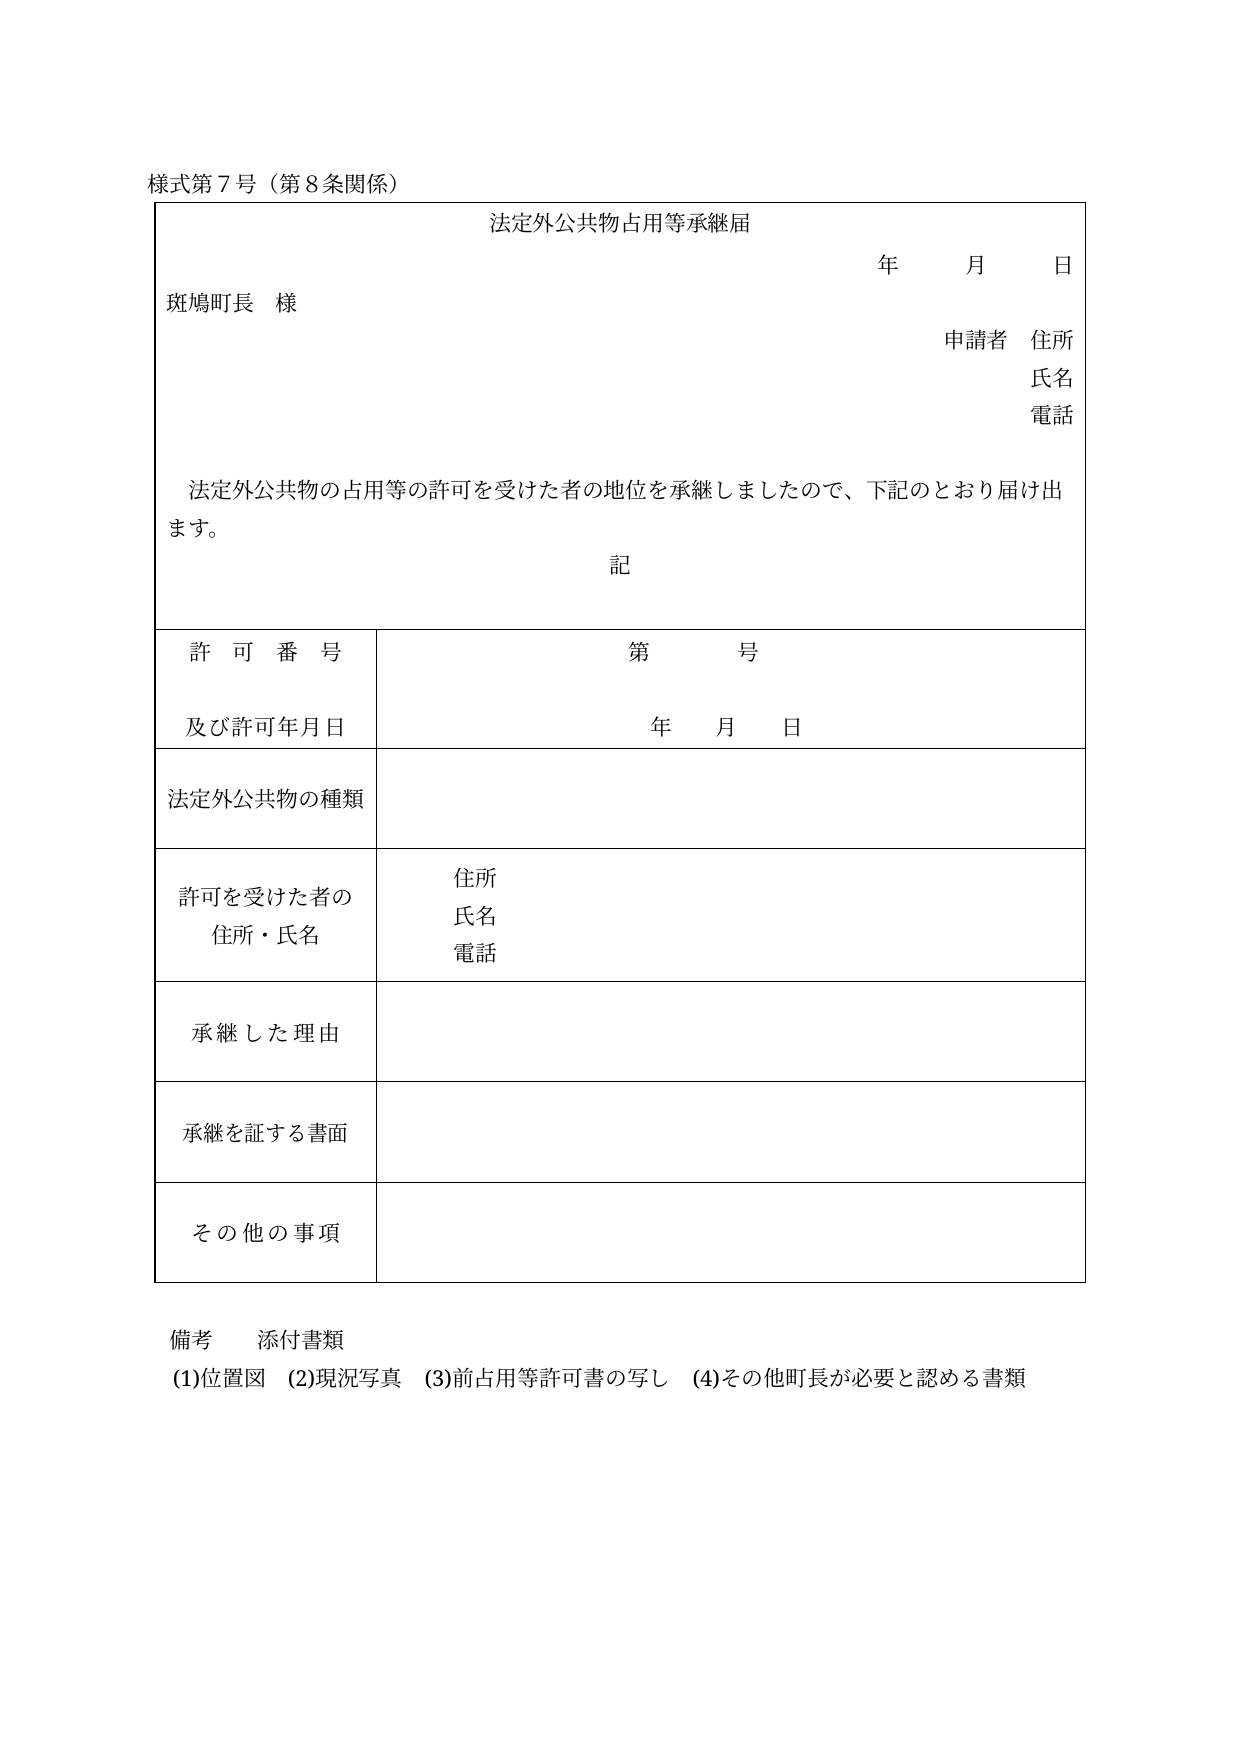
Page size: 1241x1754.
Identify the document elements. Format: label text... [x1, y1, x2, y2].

table_cell 法定外公共物の種類 [156, 749, 376, 848]
table_cell [377, 749, 1085, 848]
table_cell 住所 氏名 電話 [377, 849, 1085, 981]
table_cell 承継した理由 [156, 982, 376, 1081]
table_cell 承継を証する書面 [156, 1082, 376, 1182]
text 備考 添付書類 [148, 1321, 1092, 1358]
table_cell 許 可 番 号 及び許可年月日 [156, 630, 376, 748]
table_cell [377, 982, 1085, 1081]
table_cell 第 号 年 月 日 [377, 630, 1085, 748]
table_cell [377, 1183, 1085, 1282]
table_header 法定外公共物占用等承継届 年 月 日 斑鳩町長 様 申請者 住所 氏名 電話 法定外公共物の占用等の許可を受けた者の地位を承継しましたので、下記のとおり届け出ます。 記 [156, 203, 1085, 629]
table_cell [377, 1082, 1085, 1182]
table_cell その他の事項 [156, 1183, 376, 1282]
text (1)位置図 (2)現況写真 (3)前占用等許可書の写し (4)その他町長が必要と認める書類 [173, 1358, 1092, 1396]
text 様式第７号（第８条関係） [148, 164, 1092, 202]
table_cell 許可を受けた者の 住所・氏名 [156, 849, 376, 981]
